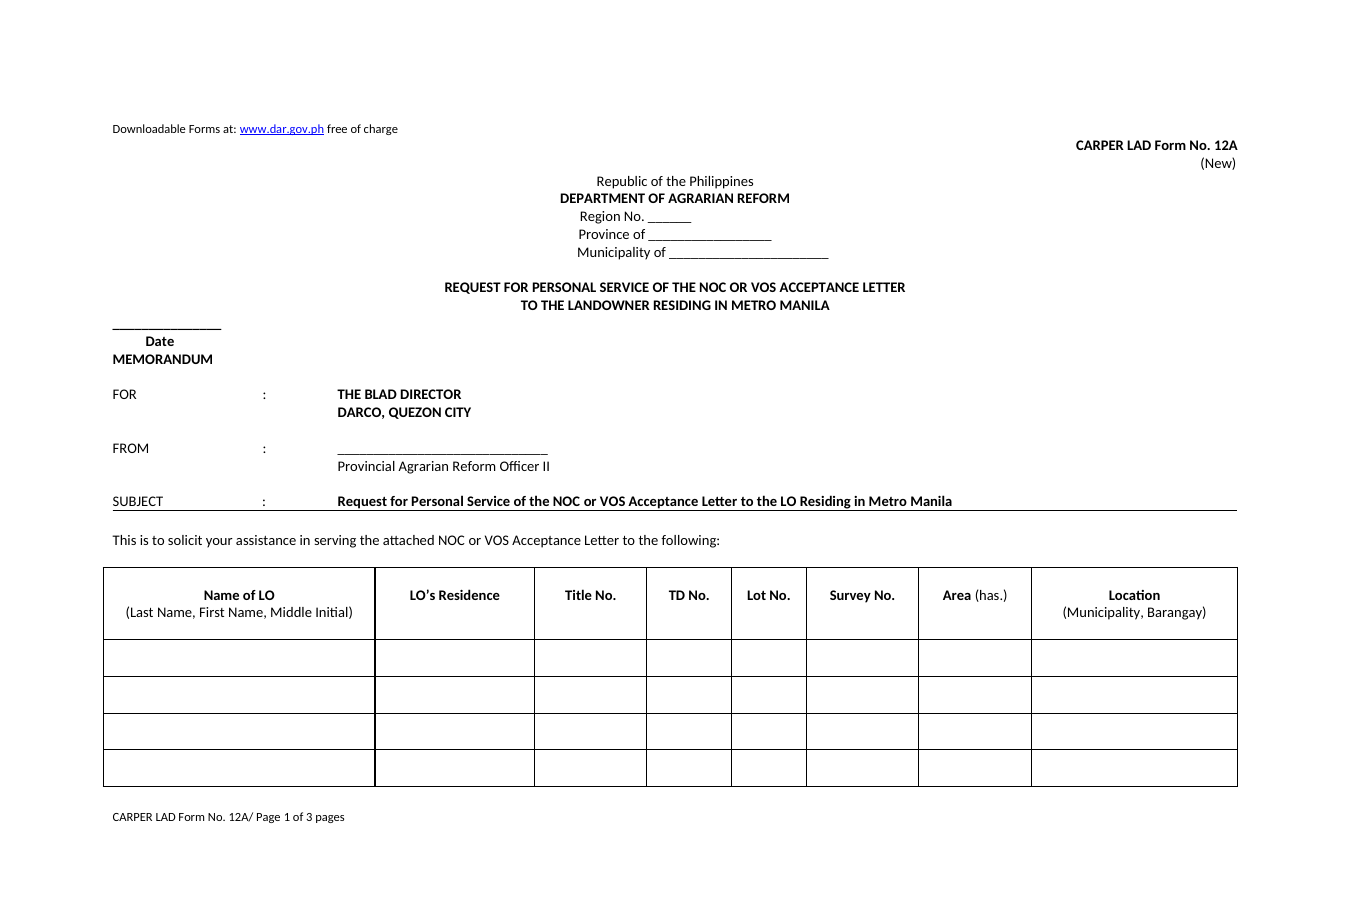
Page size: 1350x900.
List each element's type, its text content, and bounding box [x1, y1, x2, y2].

table_cell [732, 750, 806, 786]
table_cell [535, 714, 646, 749]
table_header Title No. [535, 568, 646, 639]
text Province of _________________ [112, 225, 1237, 243]
text DARCO, QUEZON CITY [112, 403, 1237, 421]
text _______________ [112, 314, 1237, 332]
text Region No. ______ [112, 207, 1237, 225]
table_cell [919, 750, 1031, 786]
text CARPER LAD Form No. 12A [112, 136, 1237, 154]
table_cell [807, 640, 918, 676]
text Republic of the Philippines [112, 172, 1237, 190]
table_cell [104, 677, 374, 712]
table_cell [376, 677, 534, 712]
table_cell [104, 640, 374, 676]
text Date [112, 332, 1237, 350]
table_cell [647, 714, 731, 749]
text FOR : THE BLAD DIRECTOR [112, 386, 1237, 403]
text REQUEST FOR PERSONAL SERVICE OF THE NOC OR VOS ACCEPTANCE LETTER [112, 279, 1237, 297]
text DEPARTMENT OF AGRARIAN REFORM [112, 190, 1237, 207]
table_header LO’s Residence [376, 568, 534, 639]
table_cell [647, 640, 731, 676]
table_header Location (Municipality, Barangay) [1032, 568, 1237, 639]
table_cell [732, 677, 806, 712]
table_cell [647, 677, 731, 712]
text Provincial Agrarian Reform Officer II [112, 457, 1237, 475]
table_cell [1032, 714, 1237, 749]
text SUBJECT : Request for Personal Service of the NOC or VOS Acceptance Letter to the LO Residing in Metro Manila [112, 492, 1237, 510]
text MEMORANDUM [112, 350, 1237, 368]
table_cell [535, 640, 646, 676]
table_cell [104, 750, 374, 786]
table_cell [732, 714, 806, 749]
table_cell [647, 750, 731, 786]
table_header Survey No. [807, 568, 918, 639]
table_cell [376, 750, 534, 786]
table_cell [376, 714, 534, 749]
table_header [104, 568, 374, 639]
table_cell [535, 750, 646, 786]
table_cell [1032, 750, 1237, 786]
table_cell [919, 640, 1031, 676]
text TO THE LANDOWNER RESIDING IN METRO MANILA [112, 297, 1237, 314]
text (New) [112, 154, 1237, 172]
table_cell [535, 677, 646, 712]
table_cell [919, 677, 1031, 712]
table_cell [919, 714, 1031, 749]
table_cell [732, 640, 806, 676]
table_header TD No. [647, 568, 731, 639]
table_cell [807, 714, 918, 749]
table_cell [104, 714, 374, 749]
table_cell [807, 677, 918, 712]
table_cell [1032, 640, 1237, 676]
table_cell [1032, 677, 1237, 712]
table_header Area (has.) [919, 568, 1031, 639]
table_cell [807, 750, 918, 786]
text This is to solicit your assistance in serving the attached NOC or VOS Acceptance Letter to the following: [112, 531, 1237, 549]
text Municipality of ______________________ [112, 243, 1237, 261]
text FROM : _____________________________ [112, 439, 1237, 457]
table_header Lot No. [732, 568, 806, 639]
table_cell [376, 640, 534, 676]
